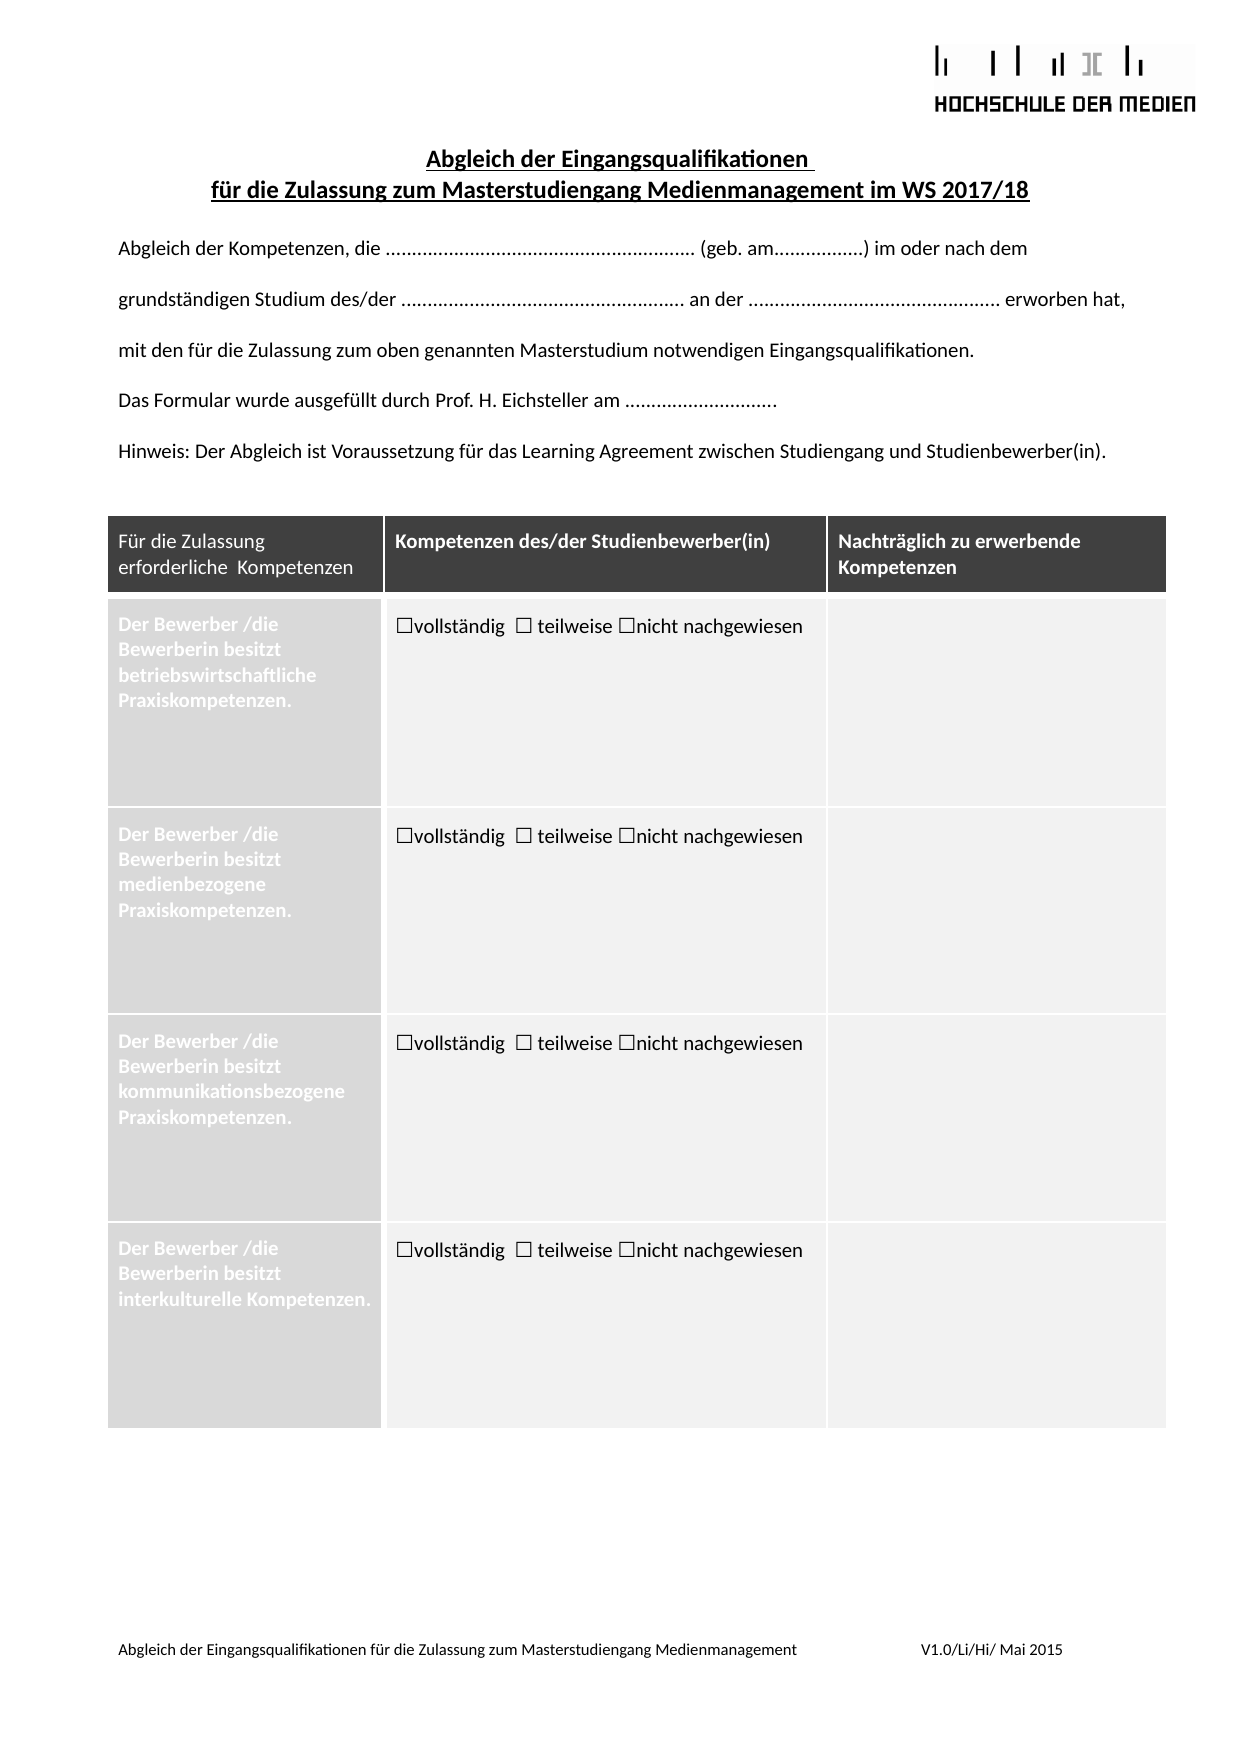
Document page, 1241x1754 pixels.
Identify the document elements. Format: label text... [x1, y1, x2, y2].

table_cell Der Bewerber /die Bewerberin besitzt betriebswirtschaftliche Praxiskompetenzen. [108, 599, 381, 806]
table_header Nachträglich zu erwerbende Kompetenzen [828, 516, 1166, 592]
table_cell [828, 599, 1166, 806]
table_cell vollständig teilweise nicht nachgewiesen [387, 1223, 826, 1428]
table_cell Der Bewerber /die Bewerberin besitzt interkulturelle Kompetenzen. [108, 1223, 381, 1428]
table_cell Der Bewerber /die Bewerberin besitzt kommunikationsbezogene Praxiskompetenzen. [108, 1015, 381, 1221]
table_cell vollständig teilweise nicht nachgewiesen [387, 808, 826, 1013]
table_cell [828, 1015, 1166, 1221]
table_header Kompetenzen des/der Studienbewerber(in) [385, 516, 826, 592]
table_cell vollständig teilweise nicht nachgewiesen [387, 1015, 826, 1221]
table_cell Der Bewerber /die Bewerberin besitzt medienbezogene Praxiskompetenzen. [108, 808, 381, 1013]
table_cell [828, 1223, 1166, 1428]
table_cell vollständig teilweise nicht nachgewiesen [387, 599, 826, 806]
table_header Für die Zulassung erforderliche Kompetenzen [108, 516, 383, 592]
picture [934, 44, 1196, 112]
table_cell [828, 808, 1166, 1013]
